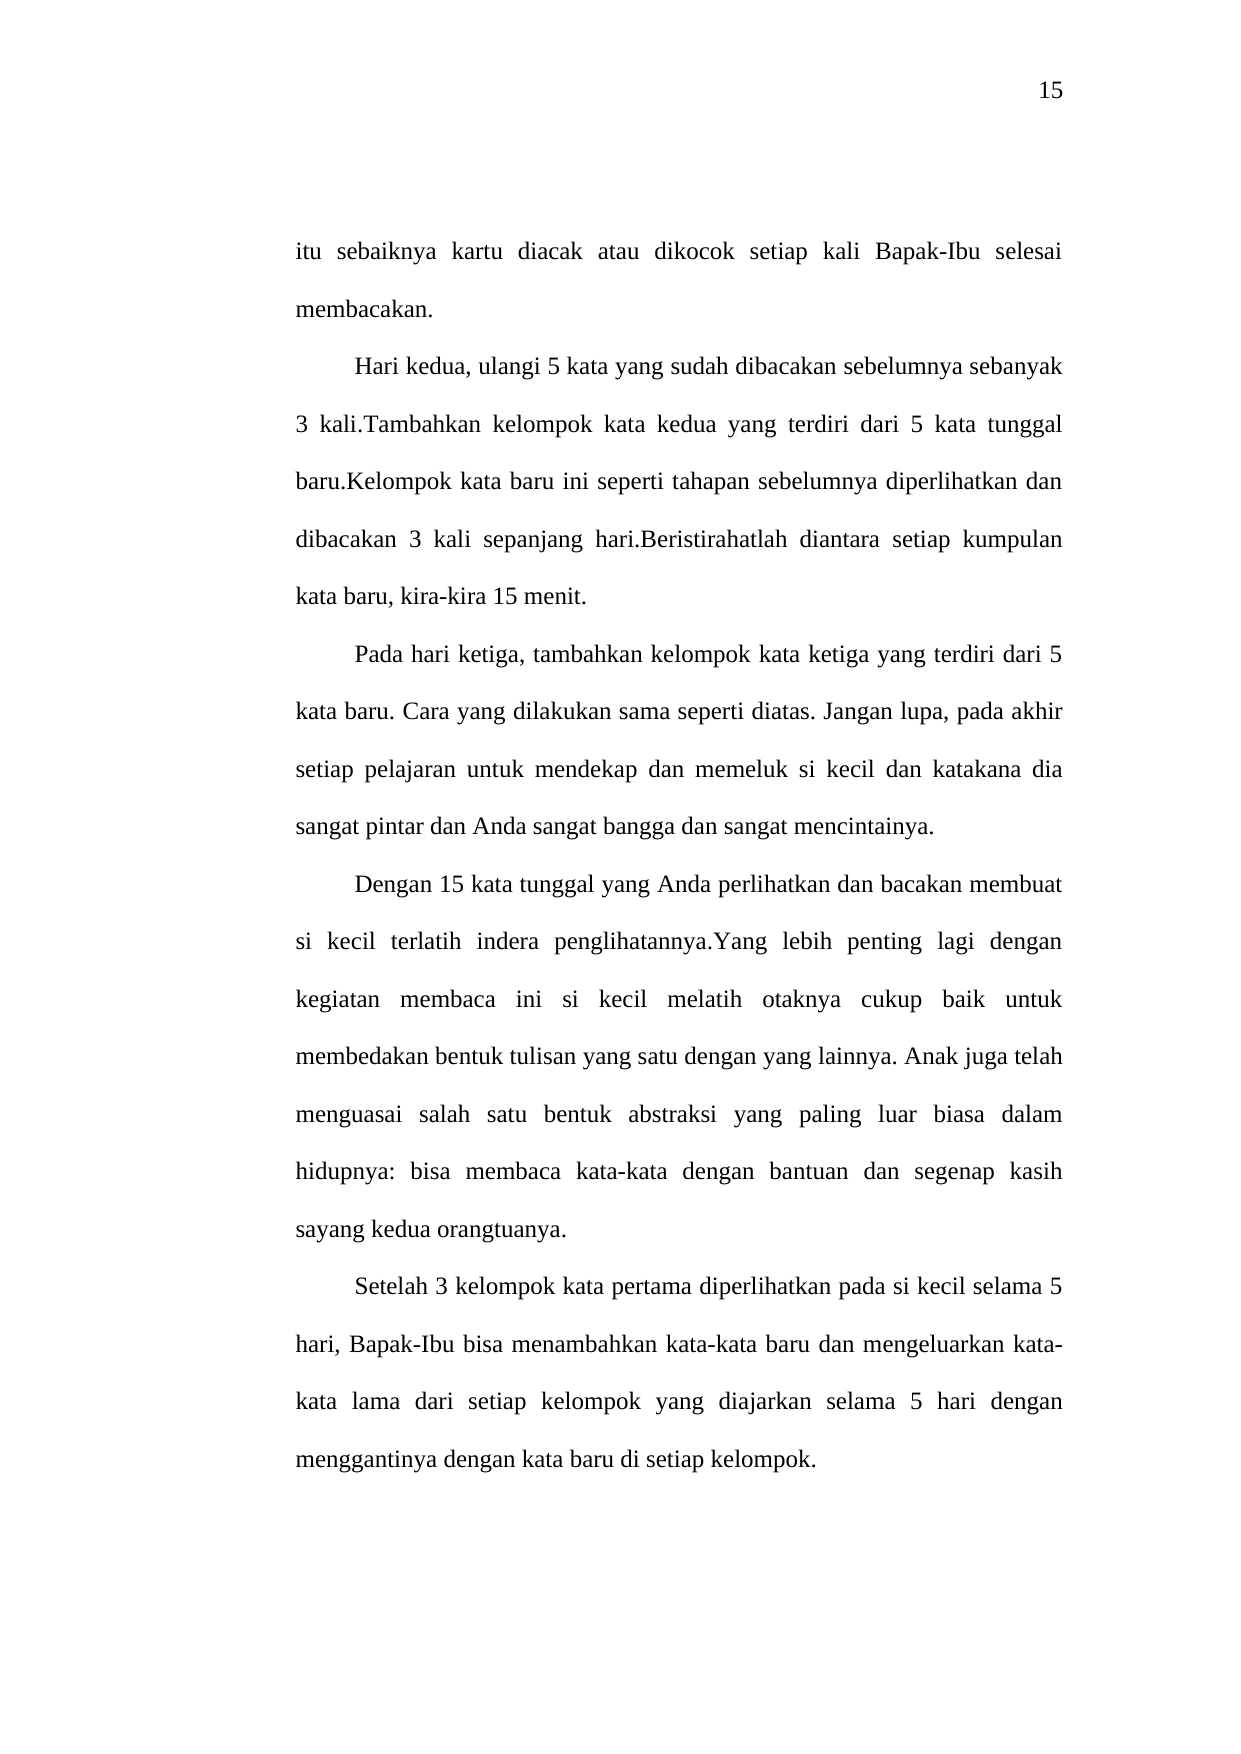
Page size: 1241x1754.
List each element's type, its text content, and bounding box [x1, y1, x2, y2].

text Dengan 15 kata tunggal yang Anda perlihatkan dan bacakan membuat si kecil terlatih indera penglihatannya.Yang lebih penting lagi dengan kegiatan membaca ini si kecil melatih otaknya cukup baik untuk membedakan bentuk tulisan yang satu dengan yang lainnya. Anak juga telah menguasai salah satu bentuk abstraksi yang paling luar biasa dalam hidupnya: bisa membaca kata-kata dengan bantuan dan segenap kasih sayang kedua orangtuanya. [295, 869, 1063, 1242]
text Pada hari ketiga, tambahkan kelompok kata ketiga yang terdiri dari 5 kata baru. Cara yang dilakukan sama seperti diatas. Jangan lupa, pada akhir setiap pelajaran untuk mendekap dan memeluk si kecil dan katakana dia sangat pintar dan Anda sangat bangga dan sangat mencintainya. [295, 639, 1063, 840]
text Hari kedua, ulangi 5 kata yang sudah dibacakan sebelumnya sebanyak 3 kali.Tambahkan kelompok kata kedua yang terdiri dari 5 kata tunggal baru.Kelompok kata baru ini seperti tahapan sebelumnya diperlihatkan dan dibacakan 3 kali sepanjang hari.Beristirahatlah diantara setiap kumpulan kata baru, kira-kira 15 menit. [295, 351, 1063, 610]
text Setelah 3 kelompok kata pertama diperlihatkan pada si kecil selama 5 hari, Bapak-Ibu bisa menambahkan kata-kata baru dan mengeluarkan kata-kata lama dari setiap kelompok yang diajarkan selama 5 hari dengan menggantinya dengan kata baru di setiap kelompok. [295, 1271, 1063, 1472]
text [295, 236, 1063, 322]
